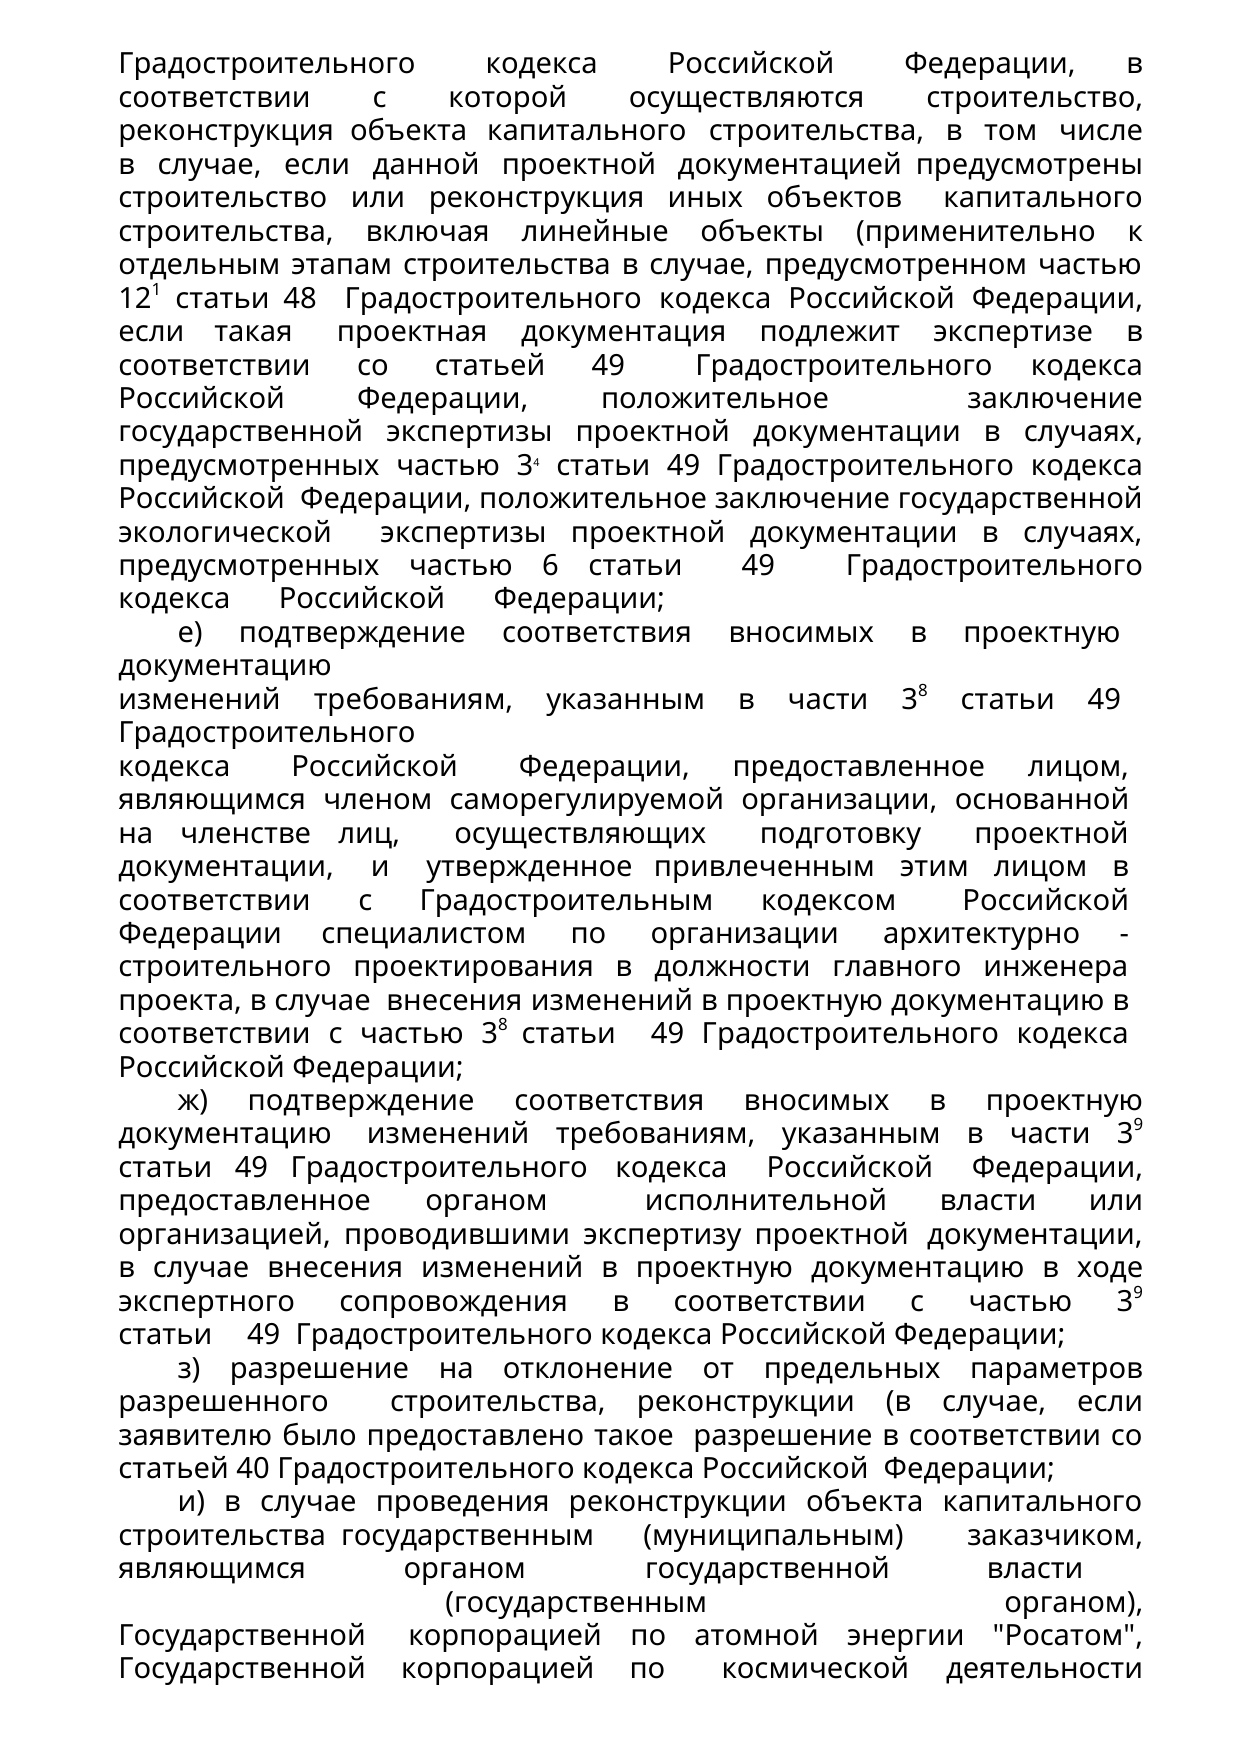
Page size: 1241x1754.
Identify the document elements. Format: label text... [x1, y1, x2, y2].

text е) подтверждение соответствия вносимых в проектную документацию изменений требованиям, указанным в части 38 статьи 49 Градостроительного [118, 616, 1121, 749]
text ж) подтверждение соответствия вносимых в проектную документацию изменений требованиям, указанным в части 39 статьи 49 Градостроительного кодекса Российской Федерации, предоставленное органом исполнительной власти или организацией, проводившими экспертизу проектной документации, в случае внесения изменений в проектную документацию в ходе экспертного сопровождения в соответствии с частью 39 статьи 49 Градостроительного кодекса Российской Федерации; [118, 1084, 1143, 1351]
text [118, 1485, 1143, 1686]
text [118, 47, 1143, 616]
text з) разрешение на отклонение от предельных параметров разрешенного строительства, реконструкции (в случае, если заявителю было предоставлено такое разрешение в соответствии со статьей 40 Градостроительного кодекса Российской Федерации; [118, 1351, 1143, 1485]
text кодекса Российской Федерации, предоставленное лицом, являющимся членом саморегулируемой организации, основанной на членстве лиц, осуществляющих подготовку проектной документации, и утвержденное привлеченным этим лицом в соответствии с Градостроительным кодексом Российской Федерации специалистом по организации архитектурно - строительного проектирования в должности главного инженера проекта, в случае внесения изменений в проектную документацию в соответствии с частью 38 статьи 49 Градостроительного кодекса Российской Федерации; [118, 749, 1129, 1084]
